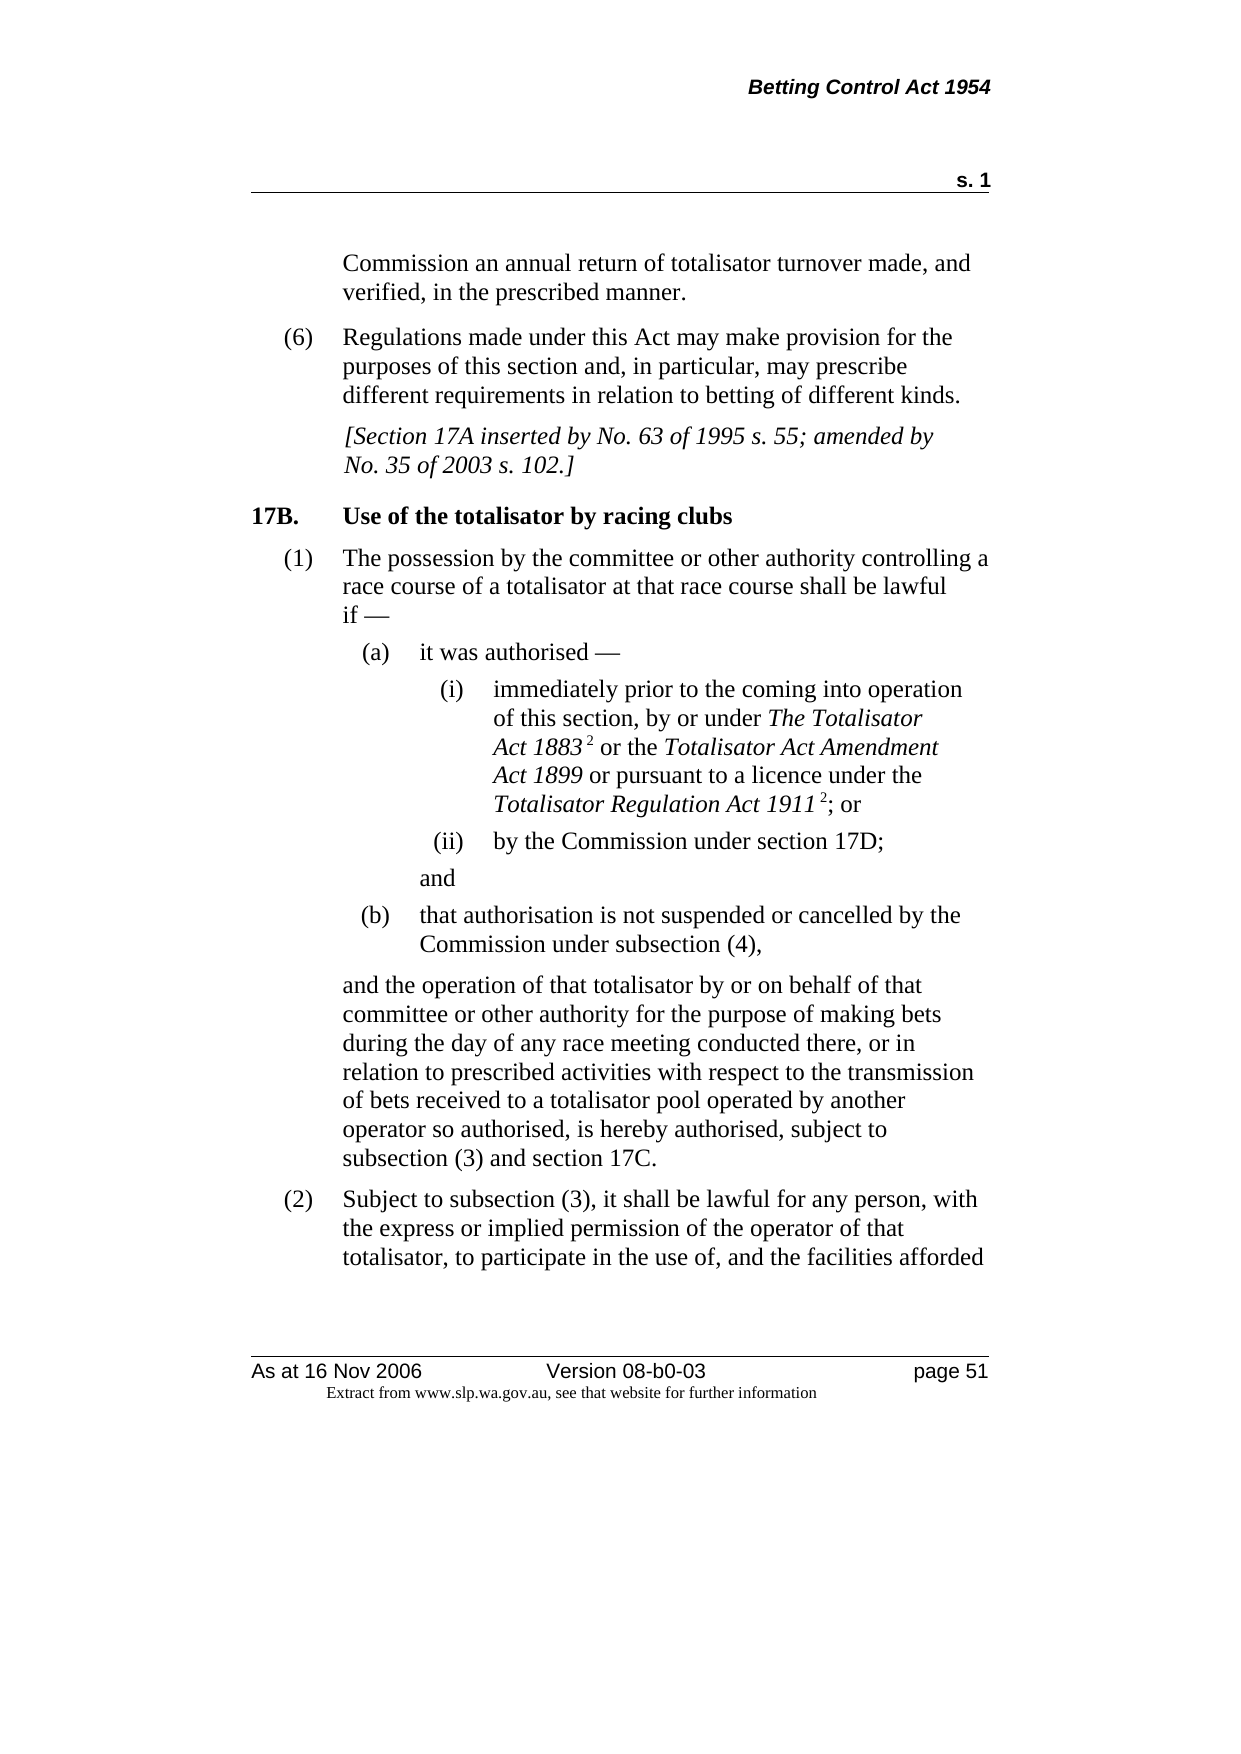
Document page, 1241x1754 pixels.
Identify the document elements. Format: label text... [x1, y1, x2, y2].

text (a) it was authorised — [251, 637, 989, 666]
text (1) The possession by the committee or other authority controlling a race course of a totalisator at that race course shall be lawful if — [251, 543, 989, 629]
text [251, 1184, 989, 1271]
text and [251, 863, 989, 892]
text (b) that authorisation is not suspended or cancelled by the Commission under subsection (4), [251, 901, 989, 958]
text (i) immediately prior to the coming into operation of this section, by or under The Totalisator Act 1883 2 or the Totalisator Act Amendment Act 1899 or pursuant to a licence under the Totalisator Regulation Act 1911 2; or [251, 674, 989, 818]
subtitle 17B. Use of the totalisator by racing clubs [251, 501, 989, 530]
text [Section 17A inserted by No. 63 of 1995 s. 55; amended by No. 35 of 2003 s. 102.] [251, 421, 989, 478]
text and the operation of that totalisator by or on behalf of that committee or other authority for the purpose of making bets during the day of any race meeting conducted there, or in relation to prescribed activities with respect to the transmission of bets received to a totalisator pool operated by another operator so authorised, is hereby authorised, subject to subsection (3) and section 17C. [251, 971, 989, 1172]
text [251, 248, 989, 306]
text (6) Regulations made under this Act may make provision for the purposes of this section and, in particular, may prescribe different requirements in relation to betting of different kinds. [251, 322, 989, 408]
text (ii) by the Commission under section 17D; [251, 826, 989, 855]
